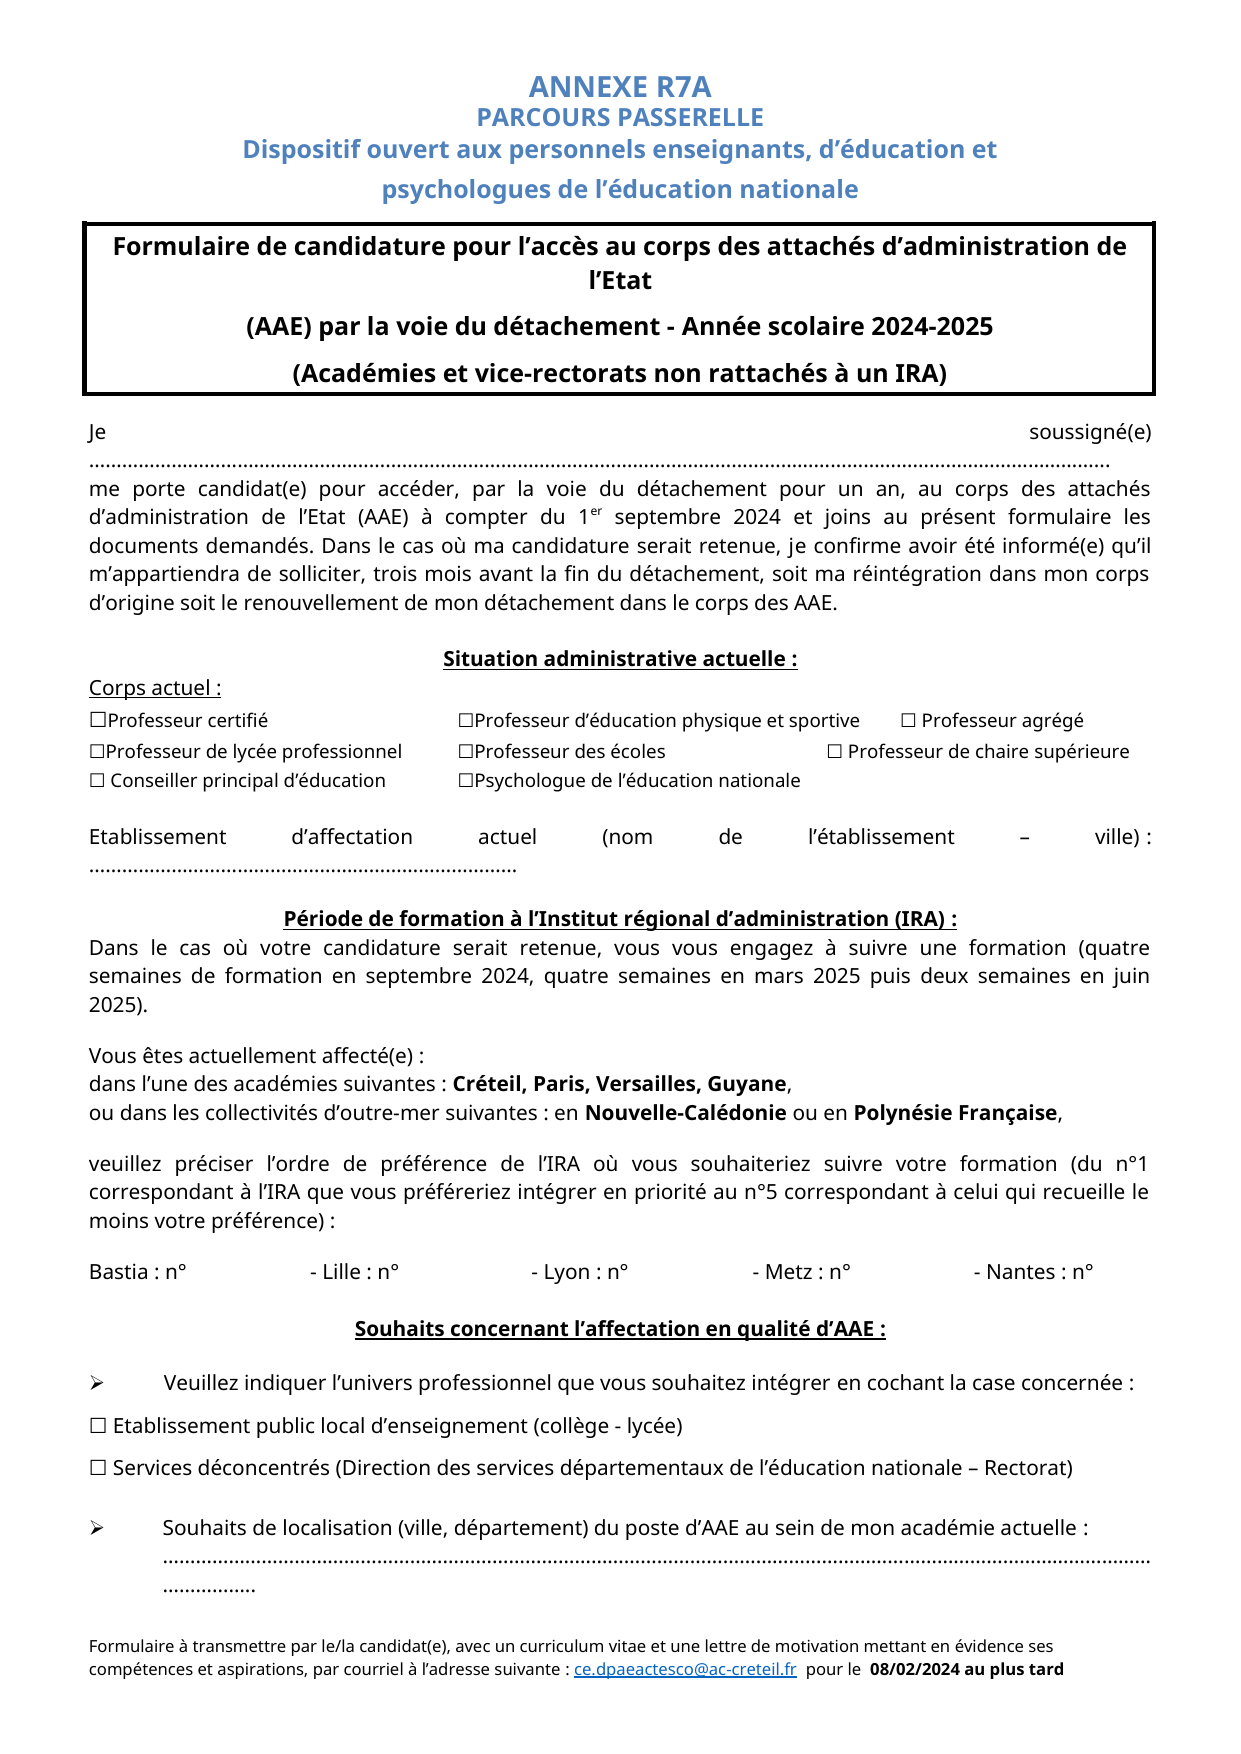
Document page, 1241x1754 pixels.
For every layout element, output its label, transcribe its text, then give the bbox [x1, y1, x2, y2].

text dans l’une des académies suivantes : Créteil, Paris, Versailles, Guyane, [89, 1069, 1152, 1098]
text Etablissement d’affectation actuel (nom de l’établissement – ville) : …………………………………………………………………… [89, 822, 1152, 879]
text me porte candidat(e) pour accéder, par la voie du détachement pour un an, au corps des attachés d’administration de l’Etat (AAE) à compter du 1er septembre 2024 et joins au présent formulaire les documents demandés. Dans le cas où ma candidature serait retenue, je confirme avoir été informé(e) qu’il m’appartiendra de solliciter, trois mois avant la fin du détachement, soit ma réintégration dans mon corps d’origine soit le renouvellement de mon détachement dans le corps des AAE. [89, 474, 1152, 616]
list Souhaits de localisation (ville, département) du poste d’AAE au sein de mon académie actuelle : [89, 1513, 1152, 1542]
text Conseiller principal d’éducation Psychologue de l’éducation nationale [89, 767, 1152, 793]
list …………………………………………………………………………………………………………………………………………………………………………….. [162, 1542, 1152, 1598]
text Etablissement public local d’enseignement (collège - lycée) [89, 1411, 1152, 1439]
text Bastia : n° - Lille : n° - Lyon : n° - Metz : n° - Nantes : n° [89, 1257, 1152, 1286]
list Veuillez indiquer l’univers professionnel que vous souhaitez intégrer en cochant la case concernée : [89, 1368, 1152, 1397]
text Dans le cas où votre candidature serait retenue, vous vous engagez à suivre une formation (quatre semaines de formation en septembre 2024, quatre semaines en mars 2025 puis deux semaines en juin 2025). [89, 933, 1152, 1018]
text Je soussigné(e)…………………………………………………………………………………………………………………………………………………………………... [89, 417, 1152, 474]
text ou dans les collectivités d’outre-mer suivantes : en Nouvelle-Calédonie ou en Polynésie Française, [89, 1098, 1152, 1126]
text Services déconcentrés (Direction des services départementaux de l’éducation nationale – Rectorat) [89, 1453, 1152, 1482]
text Professeur de lycée professionnel Professeur des écoles Professeur de chaire supérieure [89, 738, 1152, 764]
text Corps actuel : [89, 673, 1152, 701]
subtitle Situation administrative actuelle : [89, 644, 1152, 673]
subtitle Période de formation à l’Institut régional d’administration (IRA) : [89, 904, 1152, 933]
text veuillez préciser l’ordre de préférence de l’IRA où vous souhaiteriez suivre votre formation (du n°1 correspondant à l’IRA que vous préféreriez intégrer en priorité au n°5 correspondant à celui qui recueille le moins votre préférence) : [89, 1149, 1152, 1234]
subtitle (Académies et vice-rectorats non rattachés à un IRA) [87, 349, 1152, 392]
subtitle Formulaire de candidature pour l’accès au corps des attachés d’administration de l’Etat [87, 226, 1152, 296]
text Souhaits concernant l’affectation en qualité d’AAE : [89, 1314, 1152, 1343]
subtitle (AAE) par la voie du détachement - Année scolaire 2024-2025 [87, 302, 1152, 343]
text Professeur certifié Professeur d’éducation physique et sportive Professeur agrégé [89, 706, 1152, 734]
text Vous êtes actuellement affecté(e) : [89, 1041, 1152, 1069]
